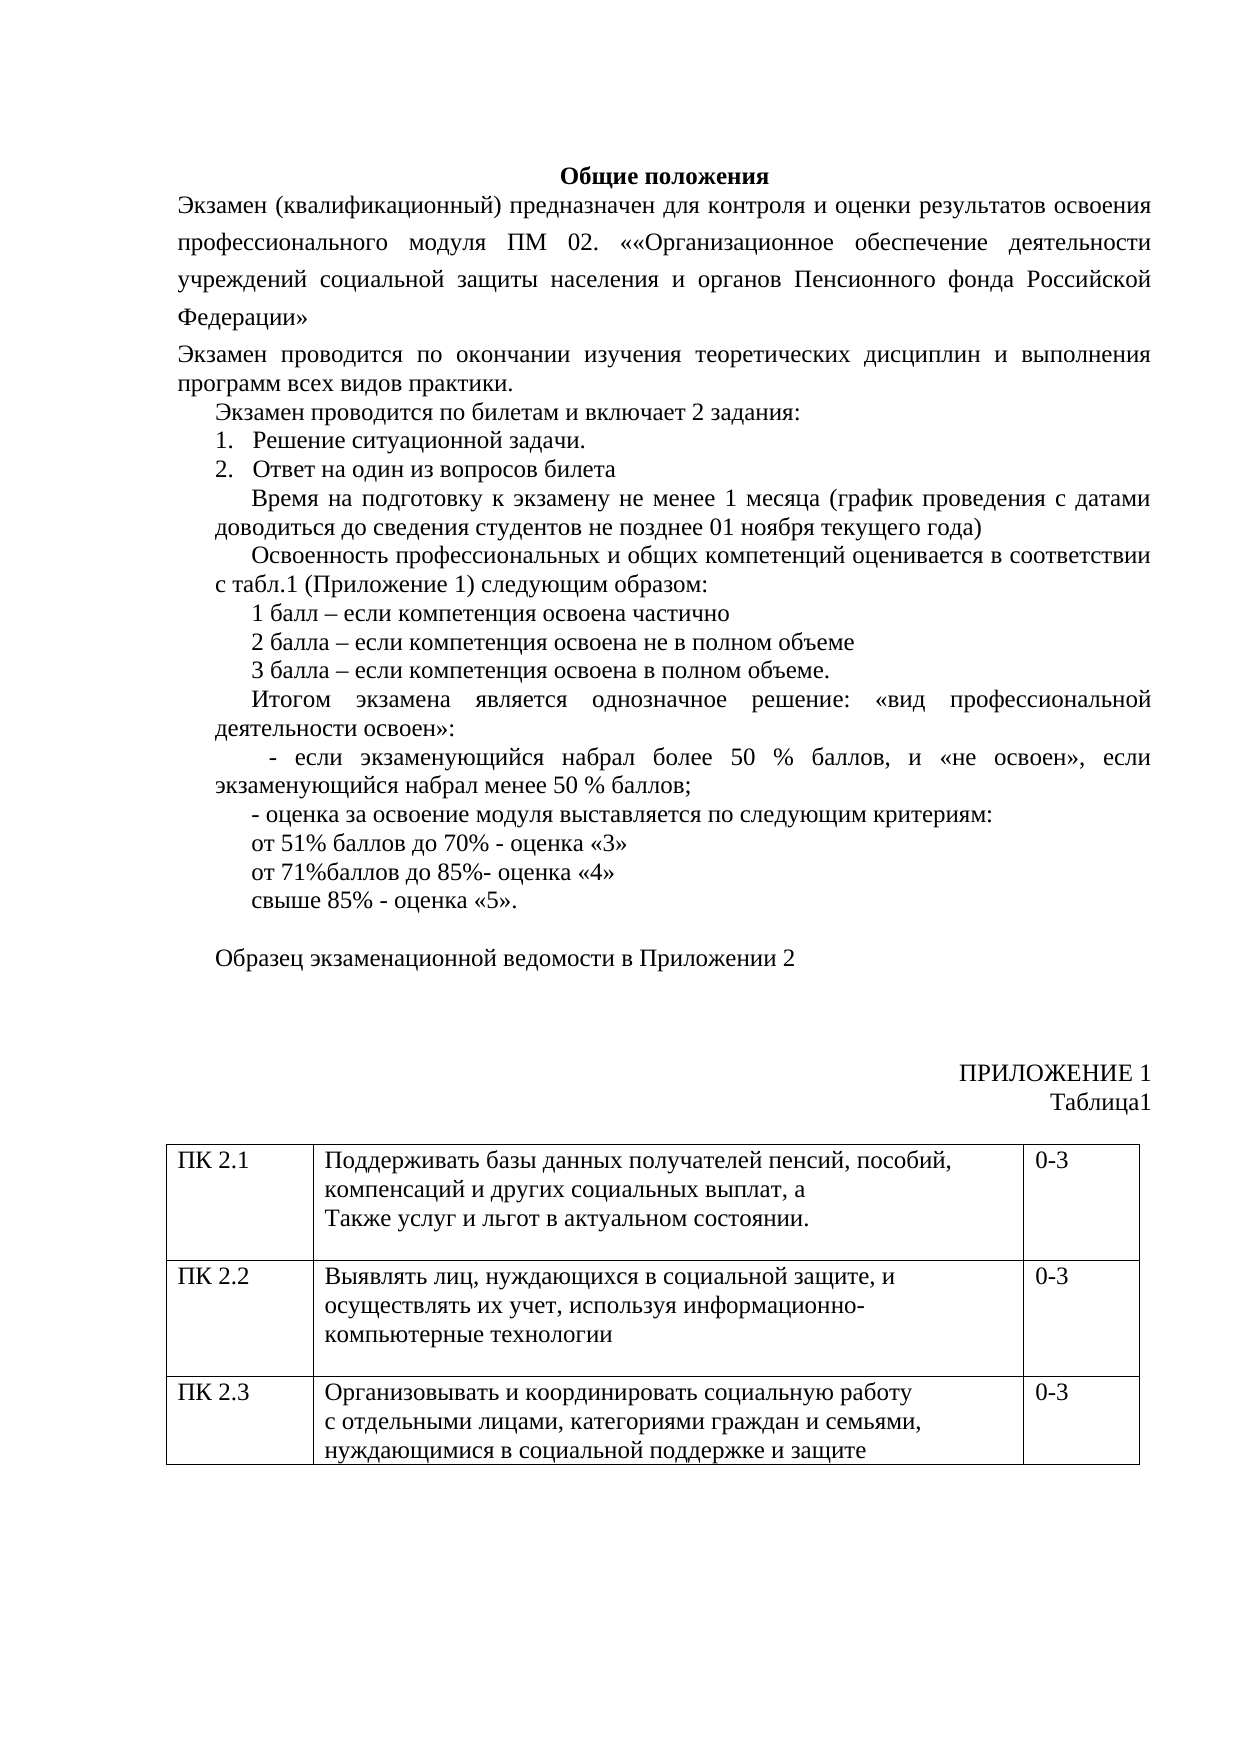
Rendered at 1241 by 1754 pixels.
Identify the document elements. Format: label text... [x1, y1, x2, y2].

table_header 0-3 [1024, 1145, 1139, 1260]
list Ответ на один из вопросов билета [215, 454, 1152, 483]
text 1 балл – если компетенция освоена частично [215, 598, 1152, 627]
table_cell ПК 2.2 [167, 1261, 313, 1376]
table_header Поддерживать базы данных получателей пенсий, пособий, компенсаций и других социальных выплат, а Также услуг и льгот в актуальном состоянии. [314, 1145, 1023, 1260]
table_header ПК 2.1 [167, 1145, 313, 1260]
text Освоенность профессиональных и общих компетенций оценивается в соответствии с табл.1 (Приложение 1) следующим образом: [215, 540, 1152, 598]
text Экзамен (квалификационный) предназначен для контроля и оценки результатов освоения профессионального модуля ПМ 02. ««Организационное обеспечение деятельности учреждений социальной защиты населения и органов Пенсионного фонда Российской Федерации» [177, 190, 1152, 331]
table_cell ПК 2.3 [167, 1377, 313, 1463]
text Таблица1 [215, 1087, 1152, 1115]
list Решение ситуационной задачи. [215, 425, 1152, 454]
table_cell 0-3 [1024, 1261, 1139, 1376]
text Время на подготовку к экзамену не менее 1 месяца (график проведения с датами доводиться до сведения студентов не позднее 01 ноября текущего года) [215, 483, 1152, 540]
text Итогом экзамена является однозначное решение: «вид профессиональной деятельности освоен»: [215, 684, 1152, 742]
text Образец экзаменационной ведомости в Приложении 2 [215, 943, 1152, 972]
text свыше 85% - оценка «5». [215, 885, 1152, 914]
table_cell Выявлять лиц, нуждающихся в социальной защите, и осуществлять их учет, используя информационно-компьютерные технологии [314, 1261, 1023, 1376]
text Экзамен проводится по окончании изучения теоретических дисциплин и выполнения программ всех видов практики. [177, 339, 1152, 397]
text - оценка за освоение модуля выставляется по следующим критериям: [215, 799, 1152, 828]
table_cell Организовывать и координировать социальную работу с отдельными лицами, категориями граждан и семьями, нуждающимися в социальной поддержке и защите [314, 1377, 1023, 1463]
text от 51% баллов до 70% - оценка «3» [215, 828, 1152, 857]
text Экзамен проводится по билетам и включает 2 задания: [177, 397, 1152, 425]
text 2 балла – если компетенция освоена не в полном объеме [215, 627, 1152, 655]
text от 71%баллов до 85%- оценка «4» [215, 857, 1152, 885]
table_cell 0-3 [1024, 1377, 1139, 1463]
text - если экзаменующийся набрал более 50 % баллов, и «не освоен», если экзаменующийся набрал менее 50 % баллов; [215, 742, 1152, 799]
text 3 балла – если компетенция освоена в полном объеме. [215, 655, 1152, 684]
text Общие положения [177, 161, 1152, 190]
text ПРИЛОЖЕНИЕ 1 [215, 1058, 1152, 1087]
